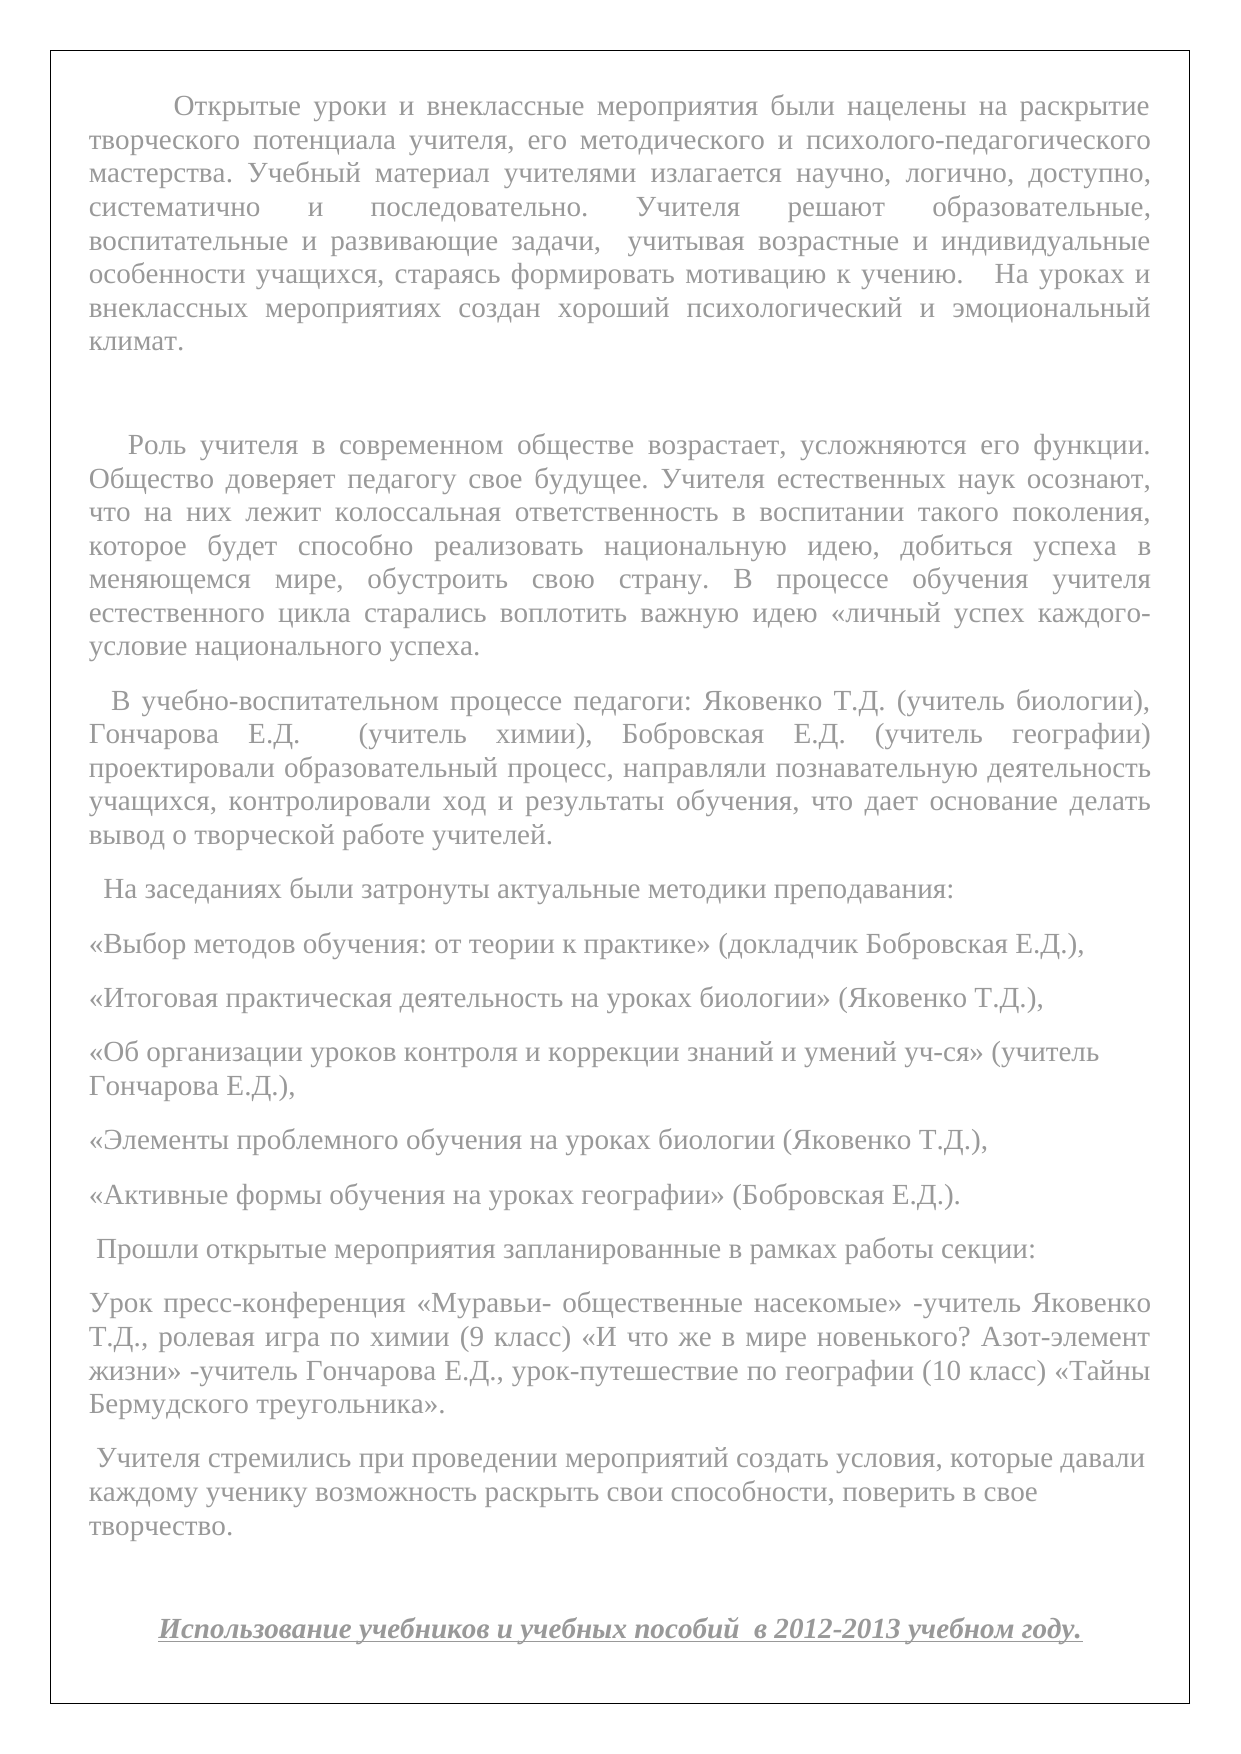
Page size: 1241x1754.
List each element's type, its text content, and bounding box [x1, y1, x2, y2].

text Учителя стремились при проведении мероприятий создать условия, которые давали каждому ученику возможность раскрыть свои способности, поверить в свое творчество. [88, 1441, 1152, 1541]
text Прошли открытые мероприятия запланированные в рамках работы секции: [88, 1231, 1152, 1265]
text Урок пресс-конференция «Муравьи- общественные насекомые» -учитель Яковенко Т.Д., ролевая игра по химии (9 класс) «И что же в мире новенького? Азот-элемент жизни» -учитель Гончарова Е.Д., урок-путешествие по географии (10 класс) «Тайны Бермудского треугольника». [88, 1286, 1152, 1420]
text «Итоговая практическая деятельность на уроках биологии» (Яковенко Т.Д.), [88, 980, 1152, 1014]
text «Активные формы обучения на уроках географии» (Бобровская Е.Д.). [88, 1177, 1152, 1210]
text «Выбор методов обучения: от теории к практике» (докладчик Бобровская Е.Д.), [88, 926, 1152, 959]
text Роль учителя в современном обществе возрастает, усложняются его функции. Общество доверяет педагогу свое будущее. Учителя естественных наук осознают, что на них лежит колоссальная ответственность в воспитании такого поколения, которое будет способно реализовать национальную идею, добиться успеха в меняющемся мире, обустроить свою страну. В процессе обучения учителя естественного цикла старались воплотить важную идею «личный успех каждого-условие национального успеха. [88, 427, 1152, 662]
text «Элементы проблемного обучения на уроках биологии (Яковенко Т.Д.), [88, 1122, 1152, 1156]
text На заседаниях были затронуты актуальные методики преподавания: [88, 871, 1152, 905]
text «Об организации уроков контроля и коррекции знаний и умений уч-ся» (учитель Гончарова Е.Д.), [88, 1034, 1152, 1102]
text В учебно-воспитательном процессе педагоги: Яковенко Т.Д. (учитель биологии), Гончарова Е.Д. (учитель химии), Бобровская Е.Д. (учитель географии) проектировали образовательный процесс, направляли познавательную деятельность учащихся, контролировали ход и результаты обучения, что дает основание делать вывод о творческой работе учителей. [88, 683, 1152, 851]
text Открытые уроки и внеклассные мероприятия были нацелены на раскрытие творческого потенциала учителя, его методического и психолого-педагогического мастерства. Учебный материал учителями излагается научно, логично, доступно, систематично и последовательно. Учителя решают образовательные, воспитательные и развивающие задачи, учитывая возрастные и индивидуальные особенности учащихся, стараясь формировать мотивацию к учению. На уроках и внеклассных мероприятиях создан хороший психологический и эмоциональный климат. [88, 88, 1152, 357]
text Использование учебников и учебных пособий в 2012-2013 учебном году. [88, 1612, 1152, 1645]
